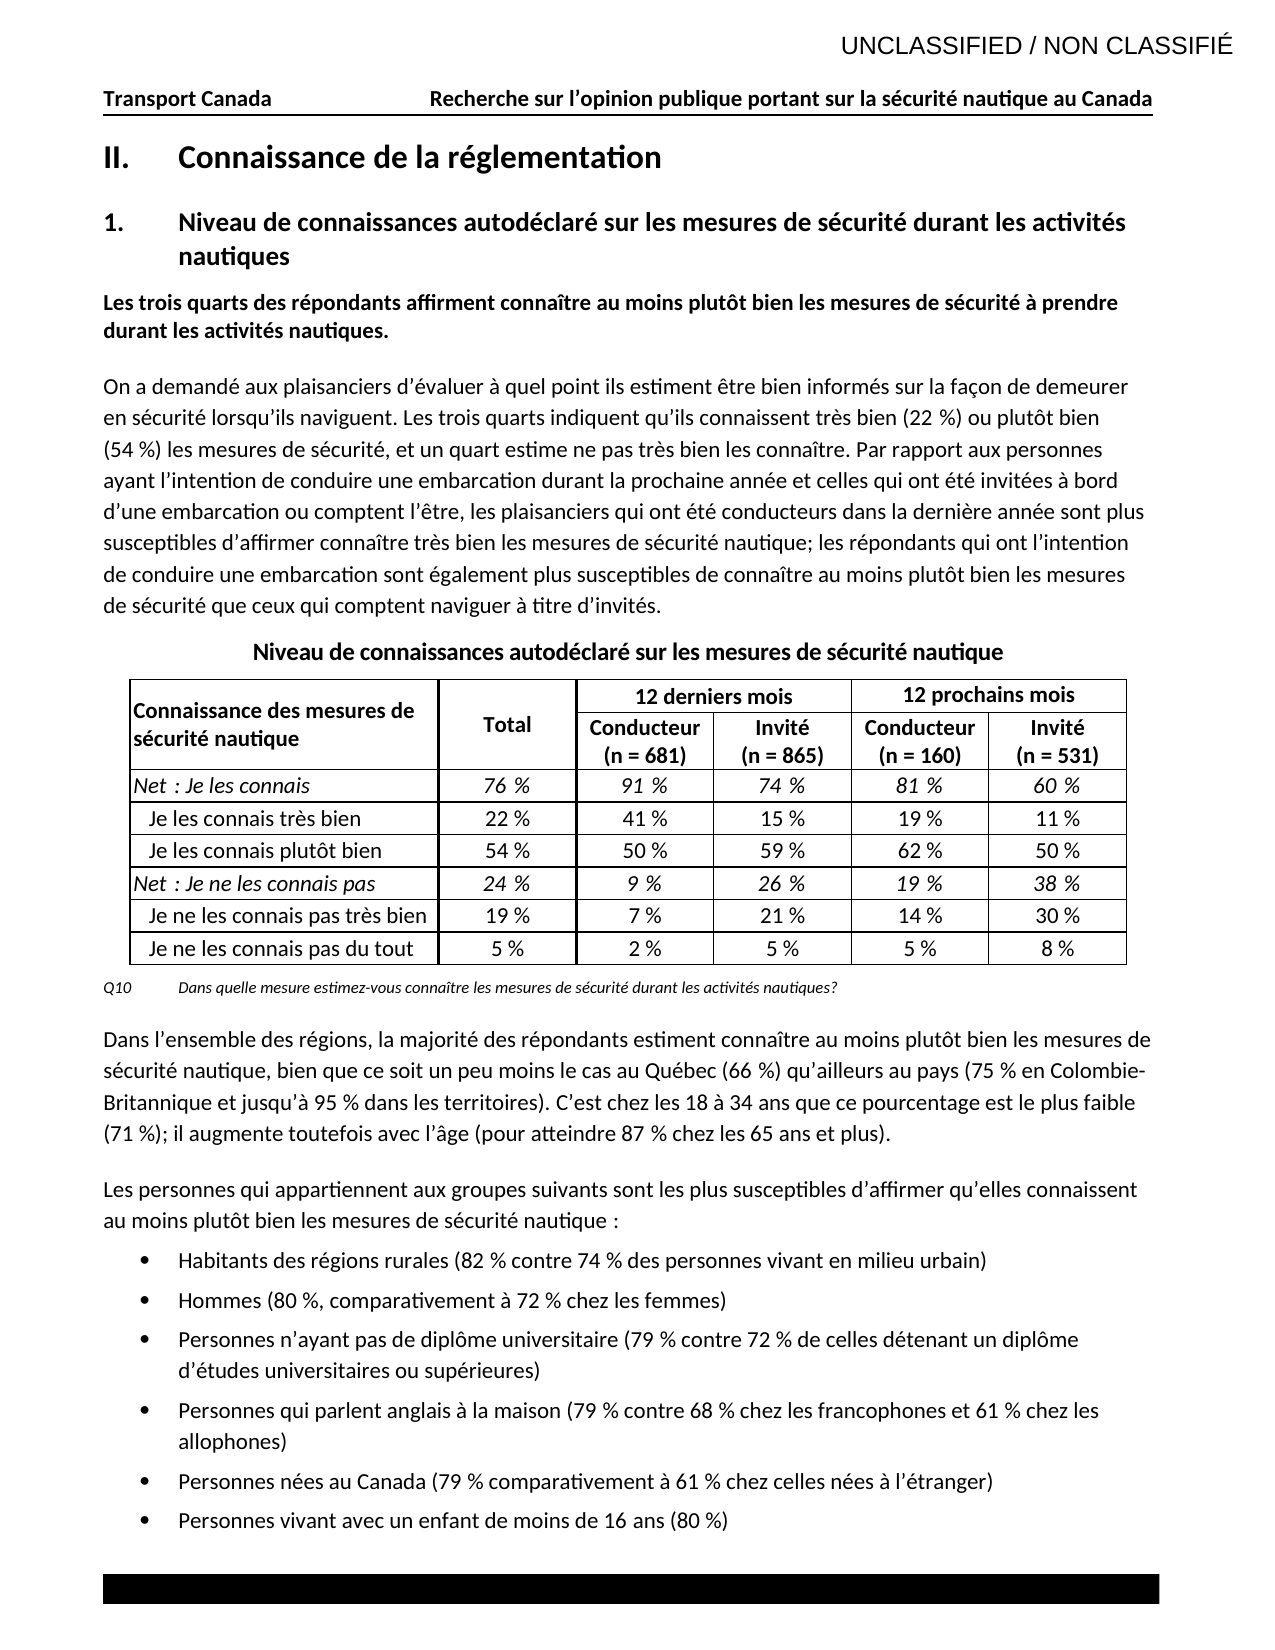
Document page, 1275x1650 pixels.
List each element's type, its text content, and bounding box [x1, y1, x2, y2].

table_cell 5 % [440, 933, 575, 964]
table_cell 38 % [989, 868, 1126, 899]
table_cell Net : Je les connais [131, 770, 437, 801]
subtitle Connaissance de la réglementation [103, 141, 1153, 176]
text Personnes vivant avec un enfant de moins de 16 ans (80 %) [141, 1504, 1153, 1535]
text Personnes qui parlent anglais à la maison (79 % contre 68 % chez les francophones et 61 % chez les allophones) [141, 1393, 1153, 1456]
table_cell 74 % [714, 770, 851, 801]
table_cell 59 % [714, 835, 851, 866]
table_cell 19 % [852, 868, 988, 899]
table_cell 14 % [852, 900, 988, 931]
table_cell 5 % [714, 933, 851, 964]
table_cell 21 % [714, 900, 851, 931]
table_cell 54 % [440, 835, 575, 866]
table_cell 41 % [578, 803, 713, 834]
table_cell Invité (n = 531) [989, 713, 1126, 769]
text Les personnes qui appartiennent aux groupes suivants sont les plus susceptibles d’affirmer qu’elles connaissent au moins plutôt bien les mesures de sécurité nautique : [103, 1173, 1153, 1235]
title Niveau de connaissances autodéclaré sur les mesures de sécurité nautique [103, 636, 1153, 667]
text Personnes nées au Canada (79 % comparativement à 61 % chez celles nées à l’étranger) [141, 1464, 1153, 1496]
table_header Connaissance des mesures de sécurité nautique [131, 680, 437, 769]
table_cell Je ne les connais pas du tout [131, 933, 437, 964]
table_cell 5 % [852, 933, 988, 964]
table_cell 8 % [989, 933, 1126, 964]
table_header 12 derniers mois [578, 680, 851, 712]
table_cell Conducteur (n = 160) [852, 713, 988, 769]
table_cell 24 % [440, 868, 575, 899]
text Personnes n’ayant pas de diplôme universitaire (79 % contre 72 % de celles détenant un diplôme d’études universitaires ou supérieures) [141, 1323, 1153, 1385]
table_header 12 prochains mois [852, 680, 1126, 712]
table_cell 60 % [989, 770, 1126, 801]
text Hommes (80 %, comparativement à 72 % chez les femmes) [141, 1283, 1153, 1314]
table_cell Net : Je ne les connais pas [131, 868, 437, 899]
table_cell 2 % [578, 933, 713, 964]
table_cell Je ne les connais pas très bien [131, 900, 437, 931]
subtitle Niveau de connaissances autodéclaré sur les mesures de sécurité durant les activités nautiques [103, 205, 1153, 272]
table_cell 9 % [578, 868, 713, 899]
text Les trois quarts des répondants affirment connaître au moins plutôt bien les mesures de sécurité à prendre durant les activités nautiques. [103, 288, 1153, 344]
table_cell 81 % [852, 770, 988, 801]
table_cell 19 % [440, 900, 575, 931]
table_cell Invité (n = 865) [714, 713, 851, 769]
table_cell 76 % [440, 770, 575, 801]
text Habitants des régions rurales (82 % contre 74 % des personnes vivant en milieu urbain) [141, 1243, 1153, 1275]
table_cell 91 % [578, 770, 713, 801]
table_cell Je les connais plutôt bien [131, 835, 437, 866]
table_cell 11 % [989, 803, 1126, 834]
text On a demandé aux plaisanciers d’évaluer à quel point ils estiment être bien informés sur la façon de demeurer en sécurité lorsqu’ils naviguent. Les trois quarts indiquent qu’ils connaissent très bien (22 %) ou plutôt bien (54 %) les mesures de sécurité, et un quart estime ne pas très bien les connaître. Par rapport aux personnes ayant l’intention de conduire une embarcation durant la prochaine année et celles qui ont été invitées à bord d’une embarcation ou comptent l’être, les plaisanciers qui ont été conducteurs dans la dernière année sont plus susceptibles d’affirmer connaître très bien les mesures de sécurité nautique; les répondants qui ont l’intention de conduire une embarcation sont également plus susceptibles de connaître au moins plutôt bien les mesures de sécurité que ceux qui comptent naviguer à titre d’invités. [103, 369, 1153, 619]
text Dans l’ensemble des régions, la majorité des répondants estiment connaître au moins plutôt bien les mesures de sécurité nautique, bien que ce soit un peu moins le cas au Québec (66 %) qu’ailleurs au pays (75 % en Colombie-Britannique et jusqu’à 95 % dans les territoires). C’est chez les 18 à 34 ans que ce pourcentage est le plus faible (71 %); il augmente toutefois avec l’âge (pour atteindre 87 % chez les 65 ans et plus). [103, 1023, 1153, 1148]
table_cell Conducteur (n = 681) [578, 713, 713, 769]
table_header Total [440, 680, 575, 769]
table_cell 22 % [440, 803, 575, 834]
table_cell 50 % [578, 835, 713, 866]
table_cell 30 % [989, 900, 1126, 931]
table_cell 7 % [578, 900, 713, 931]
text Q10 Dans quelle mesure estimez-vous connaître les mesures de sécurité durant les activités nautiques? [103, 977, 1153, 998]
table_cell Je les connais très bien [131, 803, 437, 834]
table_cell 15 % [714, 803, 851, 834]
table_cell 50 % [989, 835, 1126, 866]
table_cell 19 % [852, 803, 988, 834]
table_cell 62 % [852, 835, 988, 866]
table_cell 26 % [714, 868, 851, 899]
